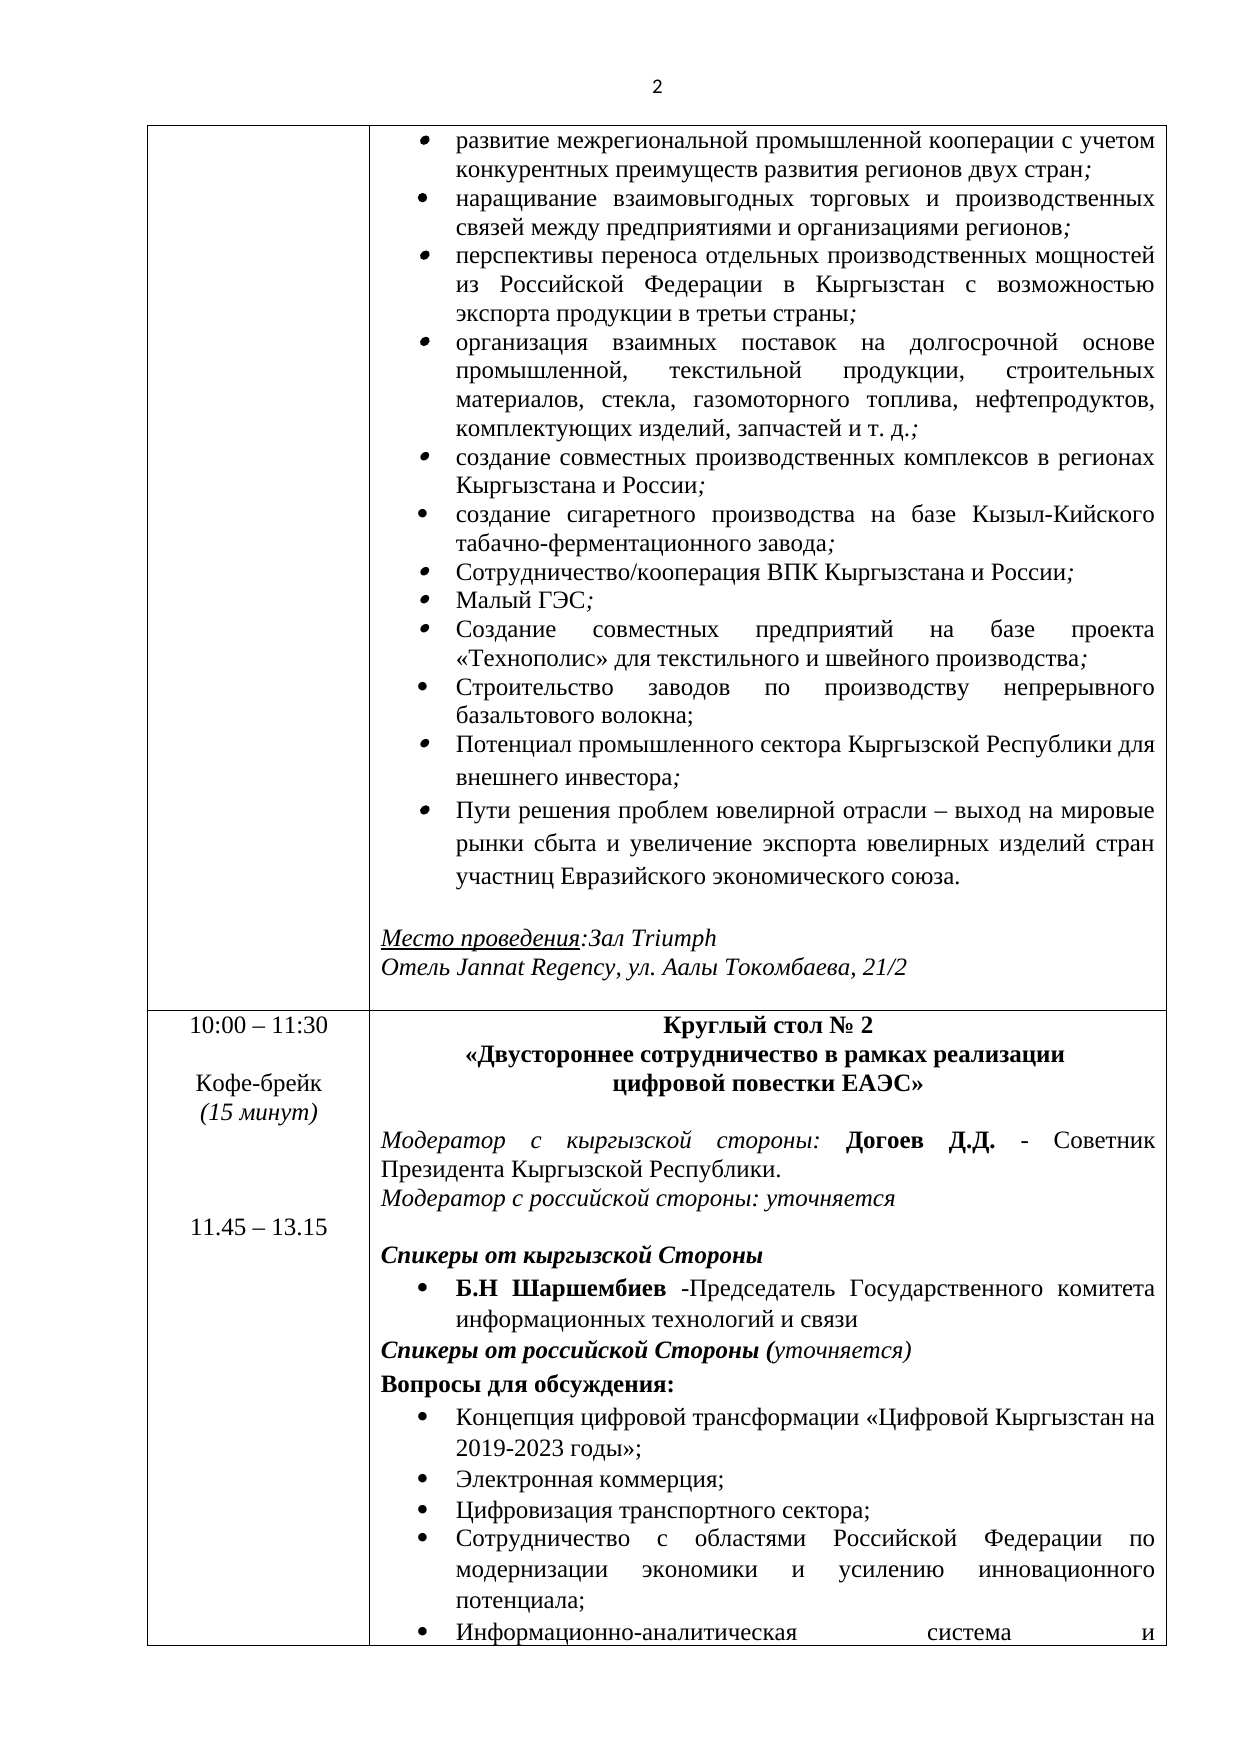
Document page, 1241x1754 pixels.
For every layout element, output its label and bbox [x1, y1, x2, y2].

table_cell [370, 126, 1166, 1009]
table_cell [148, 1011, 369, 1645]
table_cell [148, 126, 369, 1009]
table_cell [370, 1011, 1166, 1645]
